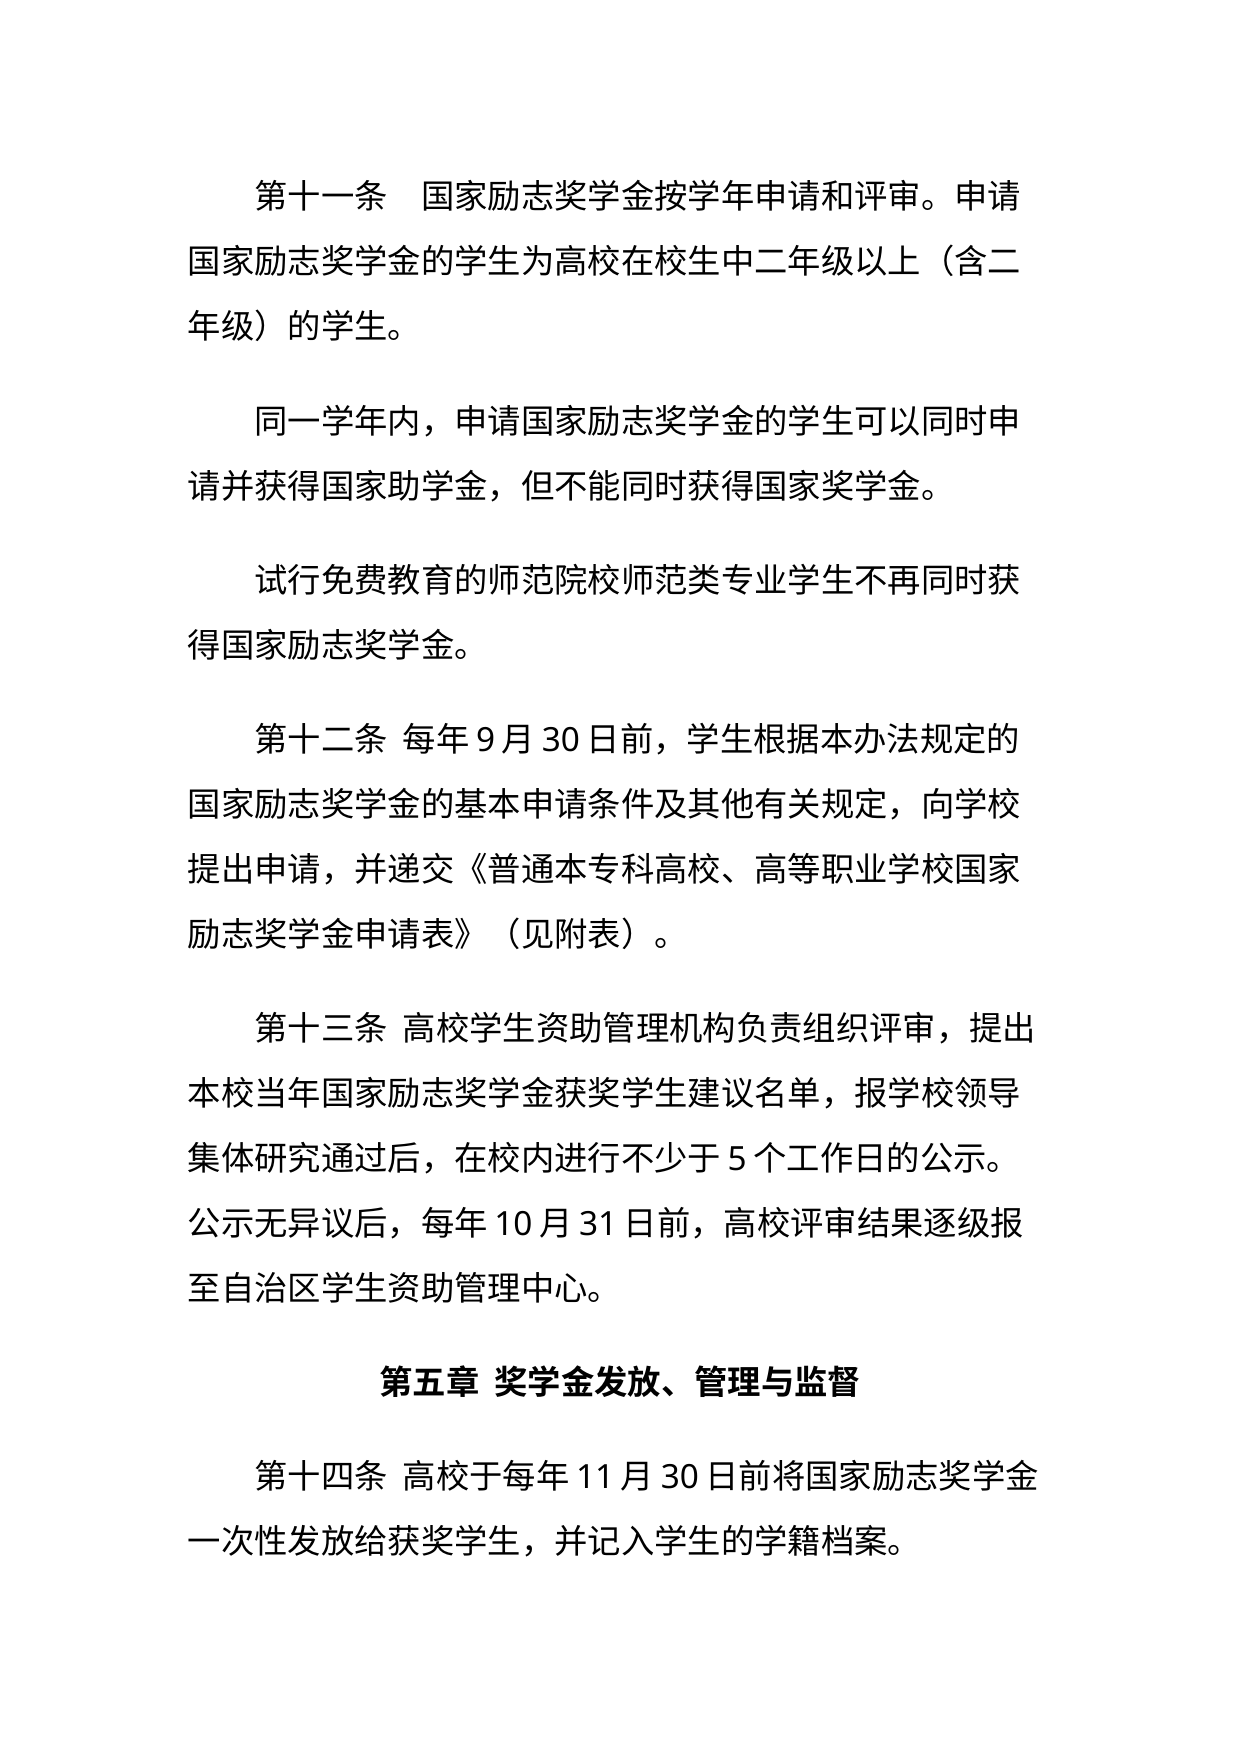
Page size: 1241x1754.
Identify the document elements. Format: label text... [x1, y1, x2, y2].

text 同一学年内，申请国家励志奖学金的学生可以同时申请并获得国家助学金，但不能同时获得国家奖学金。 [187, 386, 1053, 516]
text 第十一条 国家励志奖学金按学年申请和评审。申请国家励志奖学金的学生为高校在校生中二年级以上（含二年级）的学生。 [187, 162, 1053, 357]
text 第十三条 高校学生资助管理机构负责组织评审，提出本校当年国家励志奖学金获奖学生建议名单，报学校领导集体研究通过后，在校内进行不少于5个工作日的公示。公示无异议后，每年10月31日前，高校评审结果逐级报至自治区学生资助管理中心。 [187, 994, 1053, 1319]
text 第十二条 每年9月30日前，学生根据本办法规定的国家励志奖学金的基本申请条件及其他有关规定，向学校提出申请，并递交《普通本专科高校、高等职业学校国家励志奖学金申请表》（见附表）。 [187, 704, 1053, 964]
text 第十四条 高校于每年11月30日前将国家励志奖学金一次性发放给获奖学生，并记入学生的学籍档案。 [187, 1442, 1053, 1572]
text 试行免费教育的师范院校师范类专业学生不再同时获得国家励志奖学金。 [187, 545, 1053, 675]
text 第五章 奖学金发放、管理与监督 [187, 1348, 1053, 1413]
